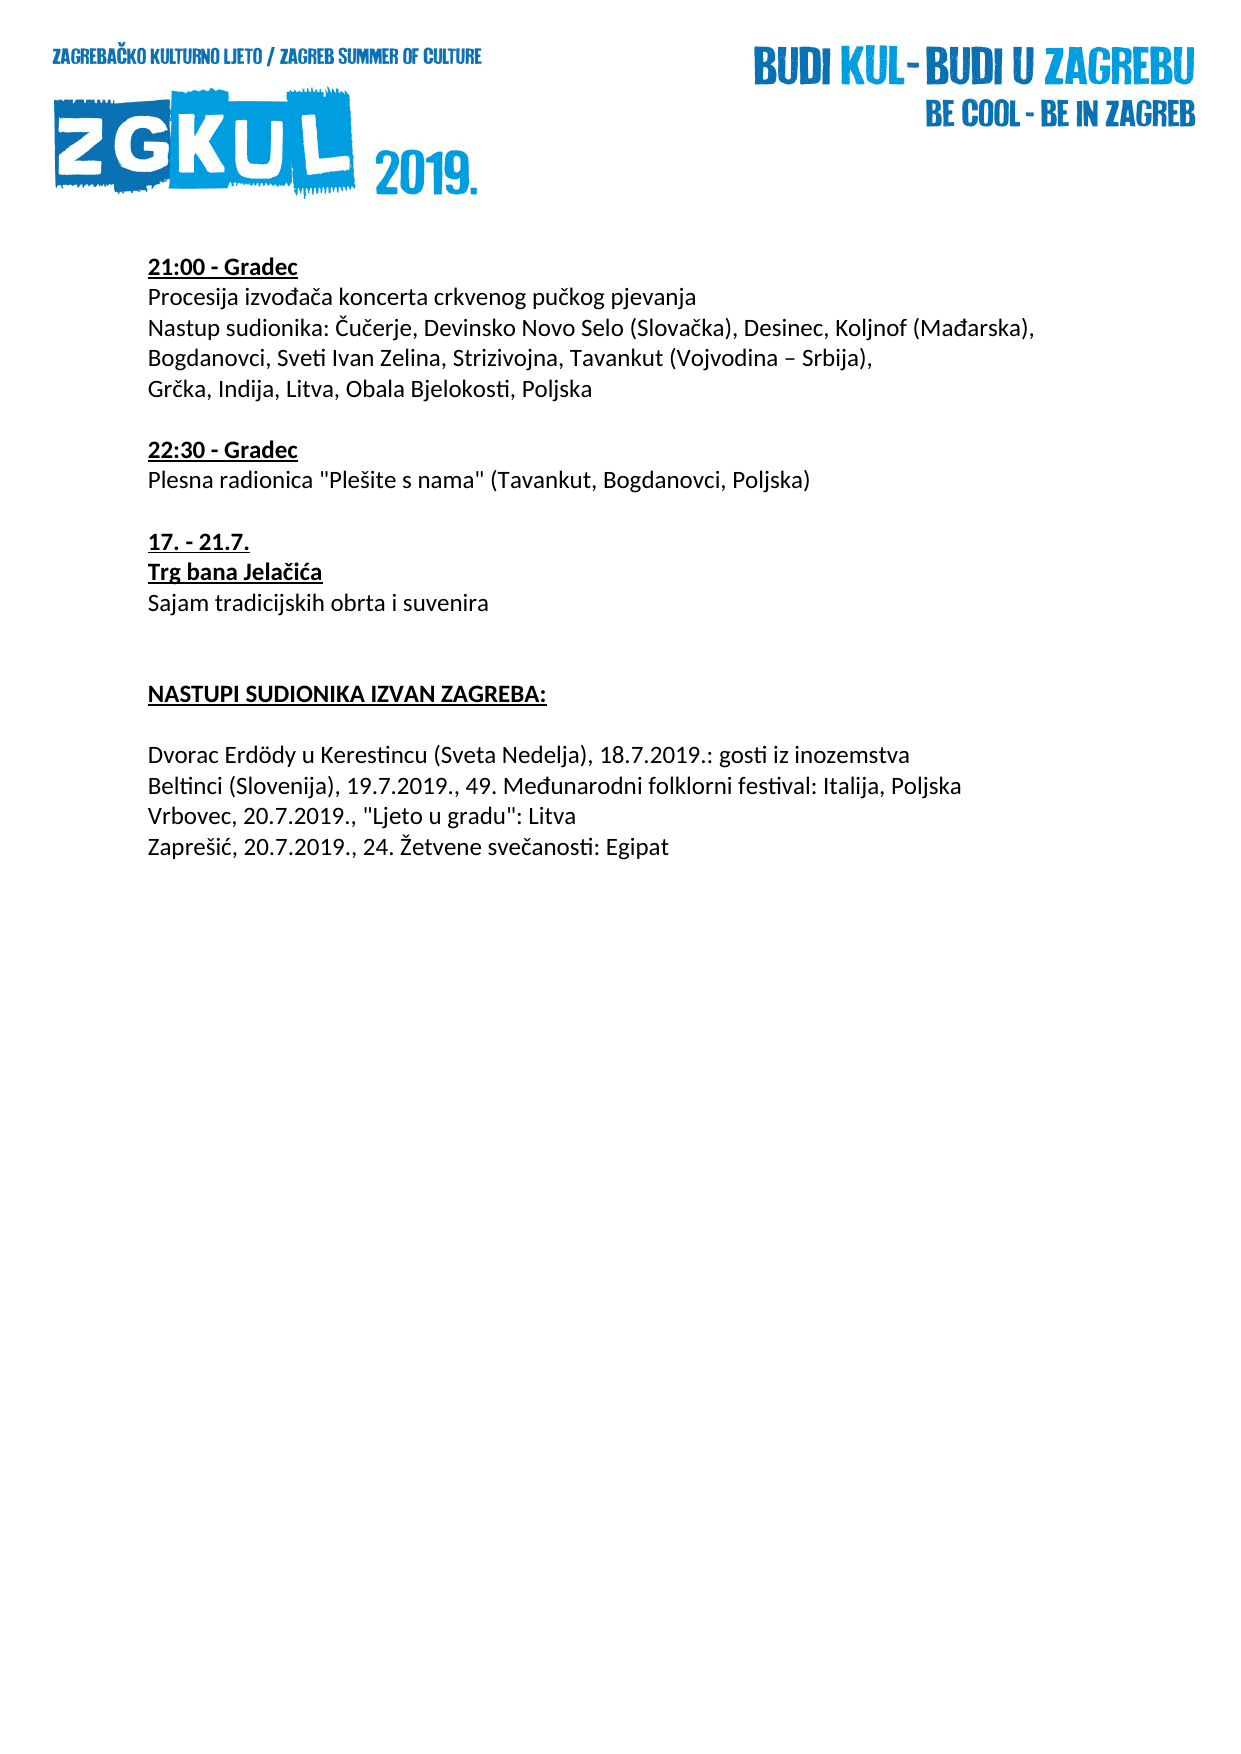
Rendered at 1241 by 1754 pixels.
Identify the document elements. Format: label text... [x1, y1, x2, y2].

text Zaprešić, 20.7.2019., 24. Žetvene svečanosti: Egipat [148, 831, 1093, 861]
picture [0, 12, 1241, 227]
text 22:30 - Gradec [148, 434, 1093, 465]
text Nastup sudionika: Čučerje, Devinsko Novo Selo (Slovačka), Desinec, Koljnof (Mađarska), Bogdanovci, Sveti Ivan Zelina, Strizivojna, Tavankut (Vojvodina – Srbija), [148, 312, 1093, 373]
text Plesna radionica "Plešite s nama" (Tavankut, Bogdanovci, Poljska) [148, 465, 1093, 495]
text NASTUPI SUDIONIKA IZVAN ZAGREBA: [148, 678, 1093, 709]
text Sajam tradicijskih obrta i suvenira [148, 587, 1093, 617]
text Vrbovec, 20.7.2019., "Ljeto u gradu": Litva [148, 800, 1093, 831]
text 17. - 21.7. [148, 526, 1093, 556]
text Trg bana Jelačića [148, 556, 1093, 587]
text Procesija izvođača koncerta crkvenog pučkog pjevanja [148, 282, 1093, 312]
text Beltinci (Slovenija), 19.7.2019., 49. Međunarodni folklorni festival: Italija, Poljska [148, 770, 1093, 800]
text Dvorac Erdödy u Kerestincu (Sveta Nedelja), 18.7.2019.: gosti iz inozemstva [148, 739, 1093, 770]
text Grčka, Indija, Litva, Obala Bjelokosti, Poljska [148, 373, 1093, 404]
text 21:00 - Gradec [148, 251, 1093, 282]
